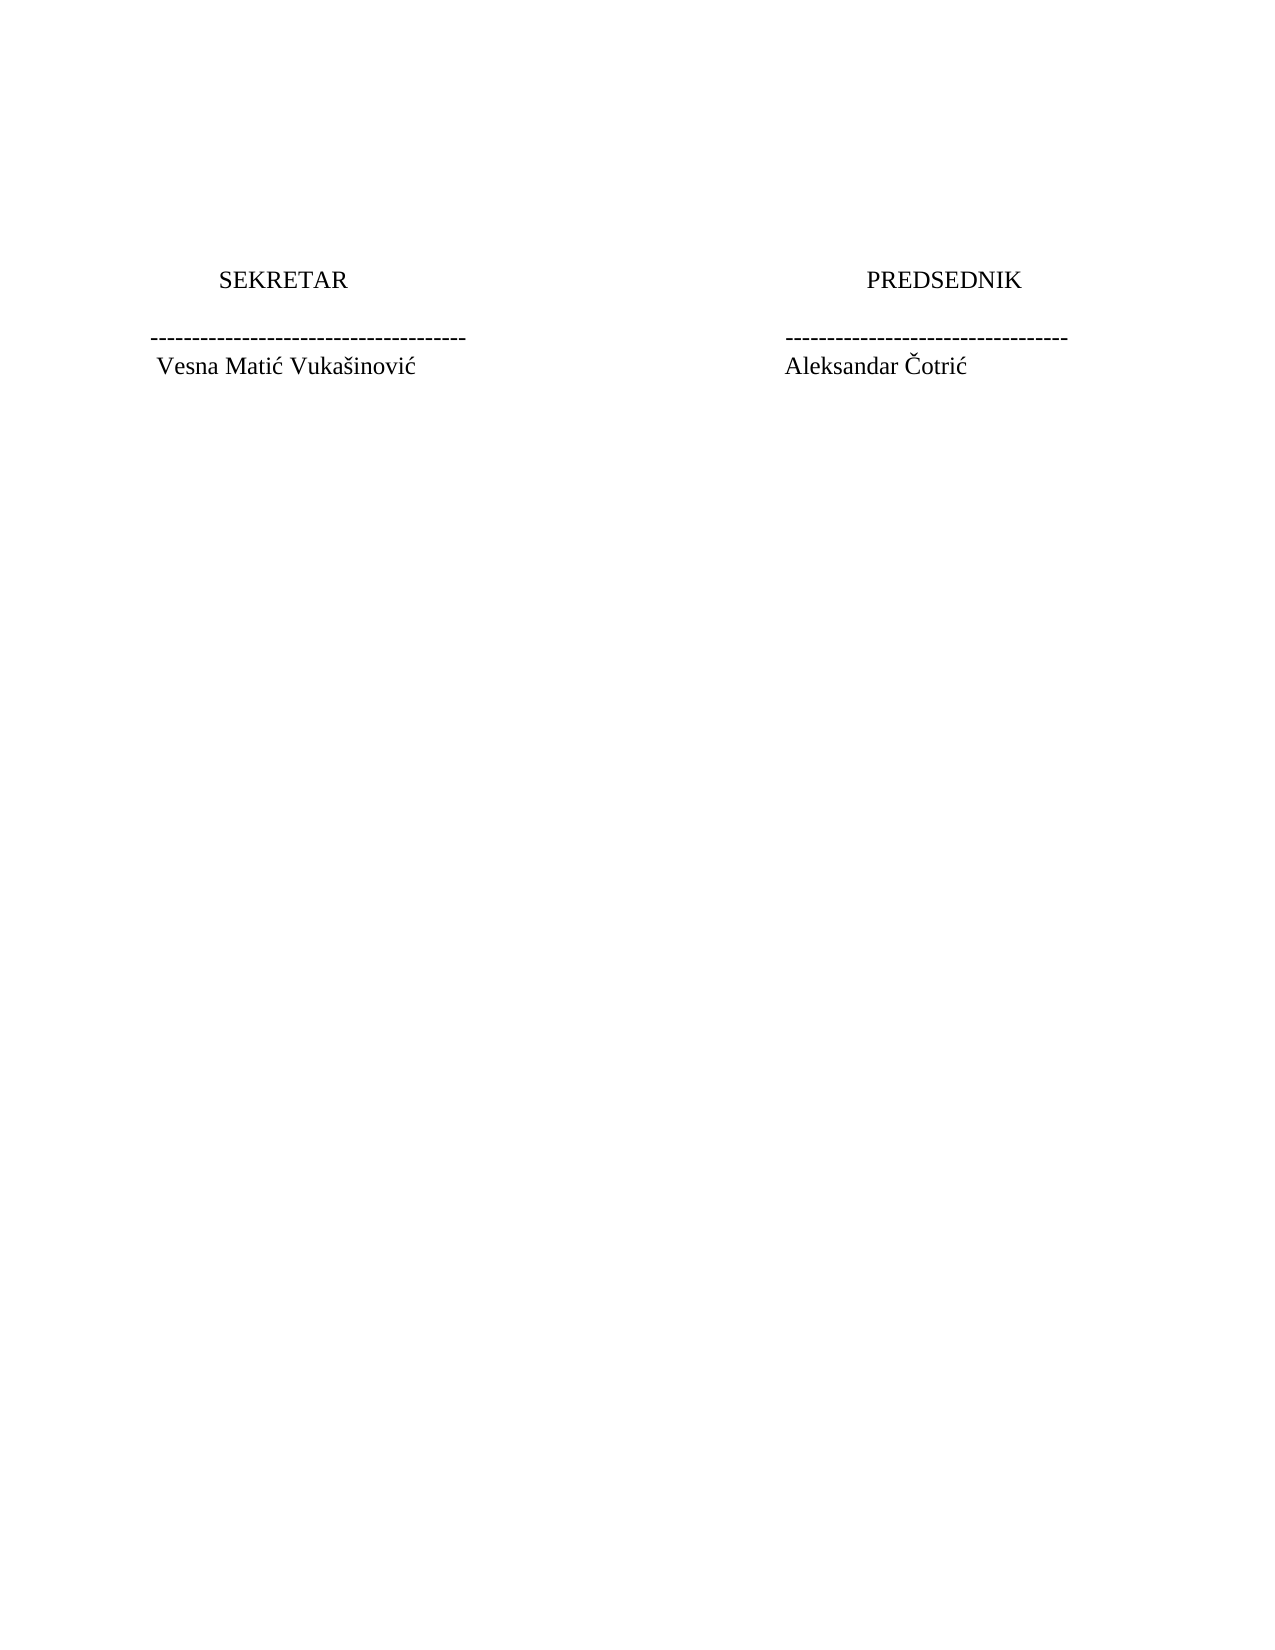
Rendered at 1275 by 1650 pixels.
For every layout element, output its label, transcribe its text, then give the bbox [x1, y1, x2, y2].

text -------------------------------------- ---------------------------------- [150, 322, 1125, 351]
text SEKRETAR PREDSEDNIK [150, 265, 1125, 294]
text Vesna Matić Vukašinović Aleksandar Čotrić [150, 351, 1125, 380]
